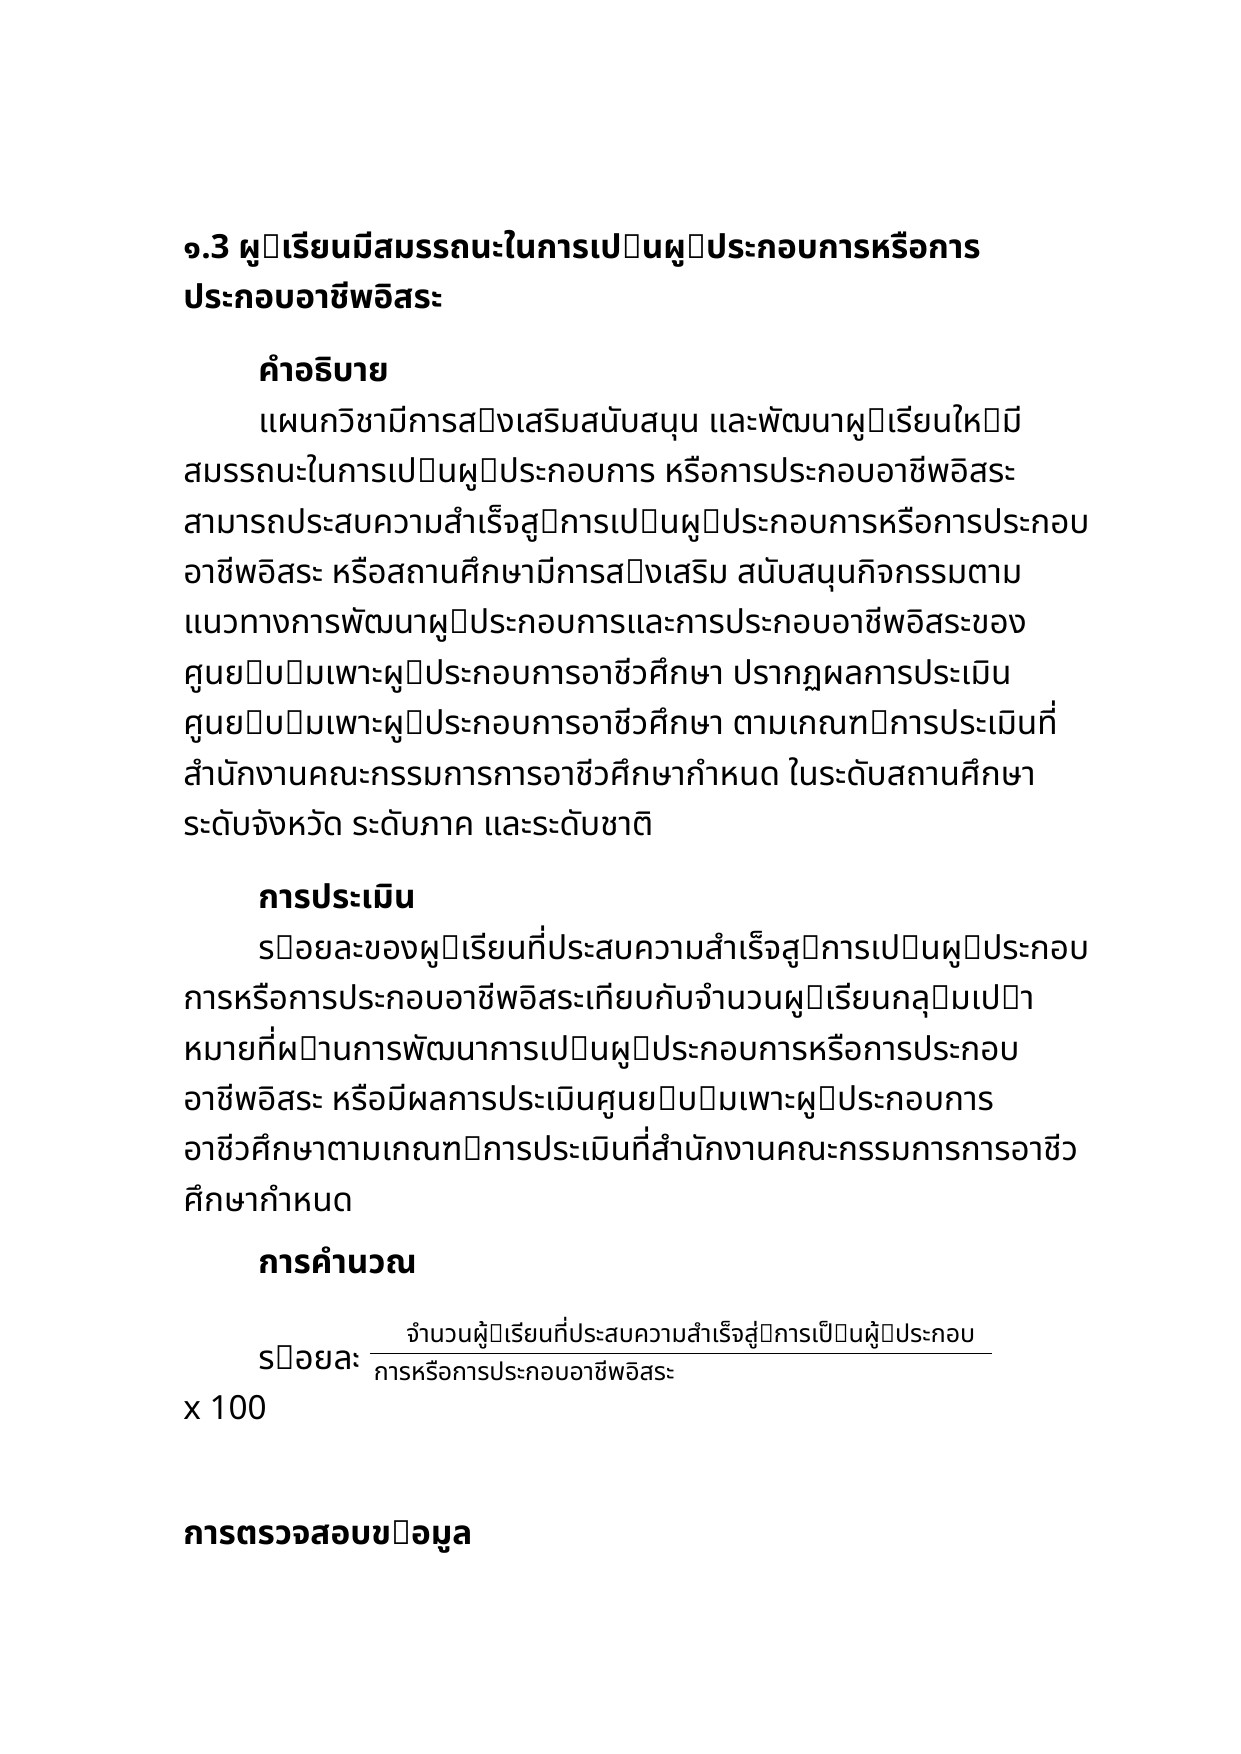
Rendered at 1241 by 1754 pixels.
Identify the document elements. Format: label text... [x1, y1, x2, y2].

text คําอธิบาย [183, 346, 1090, 397]
text แผนกวิชามีการสงเสริมสนับสนุน และพัฒนาผูเรียนใหมีสมรรถนะในการเปนผูประกอบการ หรือการประกอบอาชีพอิสระ สามารถประสบความสําเร็จสูการเปนผูประกอบการหรือการประกอบอาชีพอิสระ หรือสถานศึกษามีการสงเสริม สนับสนุนกิจกรรมตามแนวทางการพัฒนาผูประกอบการและการประกอบอาชีพอิสระของศูนยบมเพาะผูประกอบการอาชีวศึกษา ปรากฏผลการประเมินศูนยบมเพาะผูประกอบการอาชีวศึกษา ตามเกณฑการประเมินที่สํานักงานคณะกรรมการการอาชีวศึกษากําหนด ในระดับสถานศึกษา ระดับจังหวัด ระดับภาค และระดับชาติ [183, 397, 1090, 851]
text การตรวจสอบขอมูล [183, 1509, 1090, 1559]
text ๑.3 ผูเรียนมีสมรรถนะในการเปนผูประกอบการหรือการประกอบอาชีพอิสระ [183, 223, 1090, 324]
text รอยละของผูเรียนที่ประสบความสําเร็จสูการเปนผูประกอบการหรือการประกอบอาชีพอิสระเทียบกับจํานวนผูเรียนกลุมเปาหมายที่ผานการพัฒนาการเปนผูประกอบการหรือการประกอบอาชีพอิสระ หรือมีผลการประเมินศูนยบมเพาะผูประกอบการอาชีวศึกษาตามเกณฑการประเมินที่สํานักงานคณะกรรมการการอาชีวศึกษากําหนด [183, 924, 1090, 1226]
text การคํานวณ [183, 1238, 1090, 1288]
text รอยละ = x 100 [183, 1333, 1090, 1429]
text การประเมิน [183, 873, 1090, 924]
